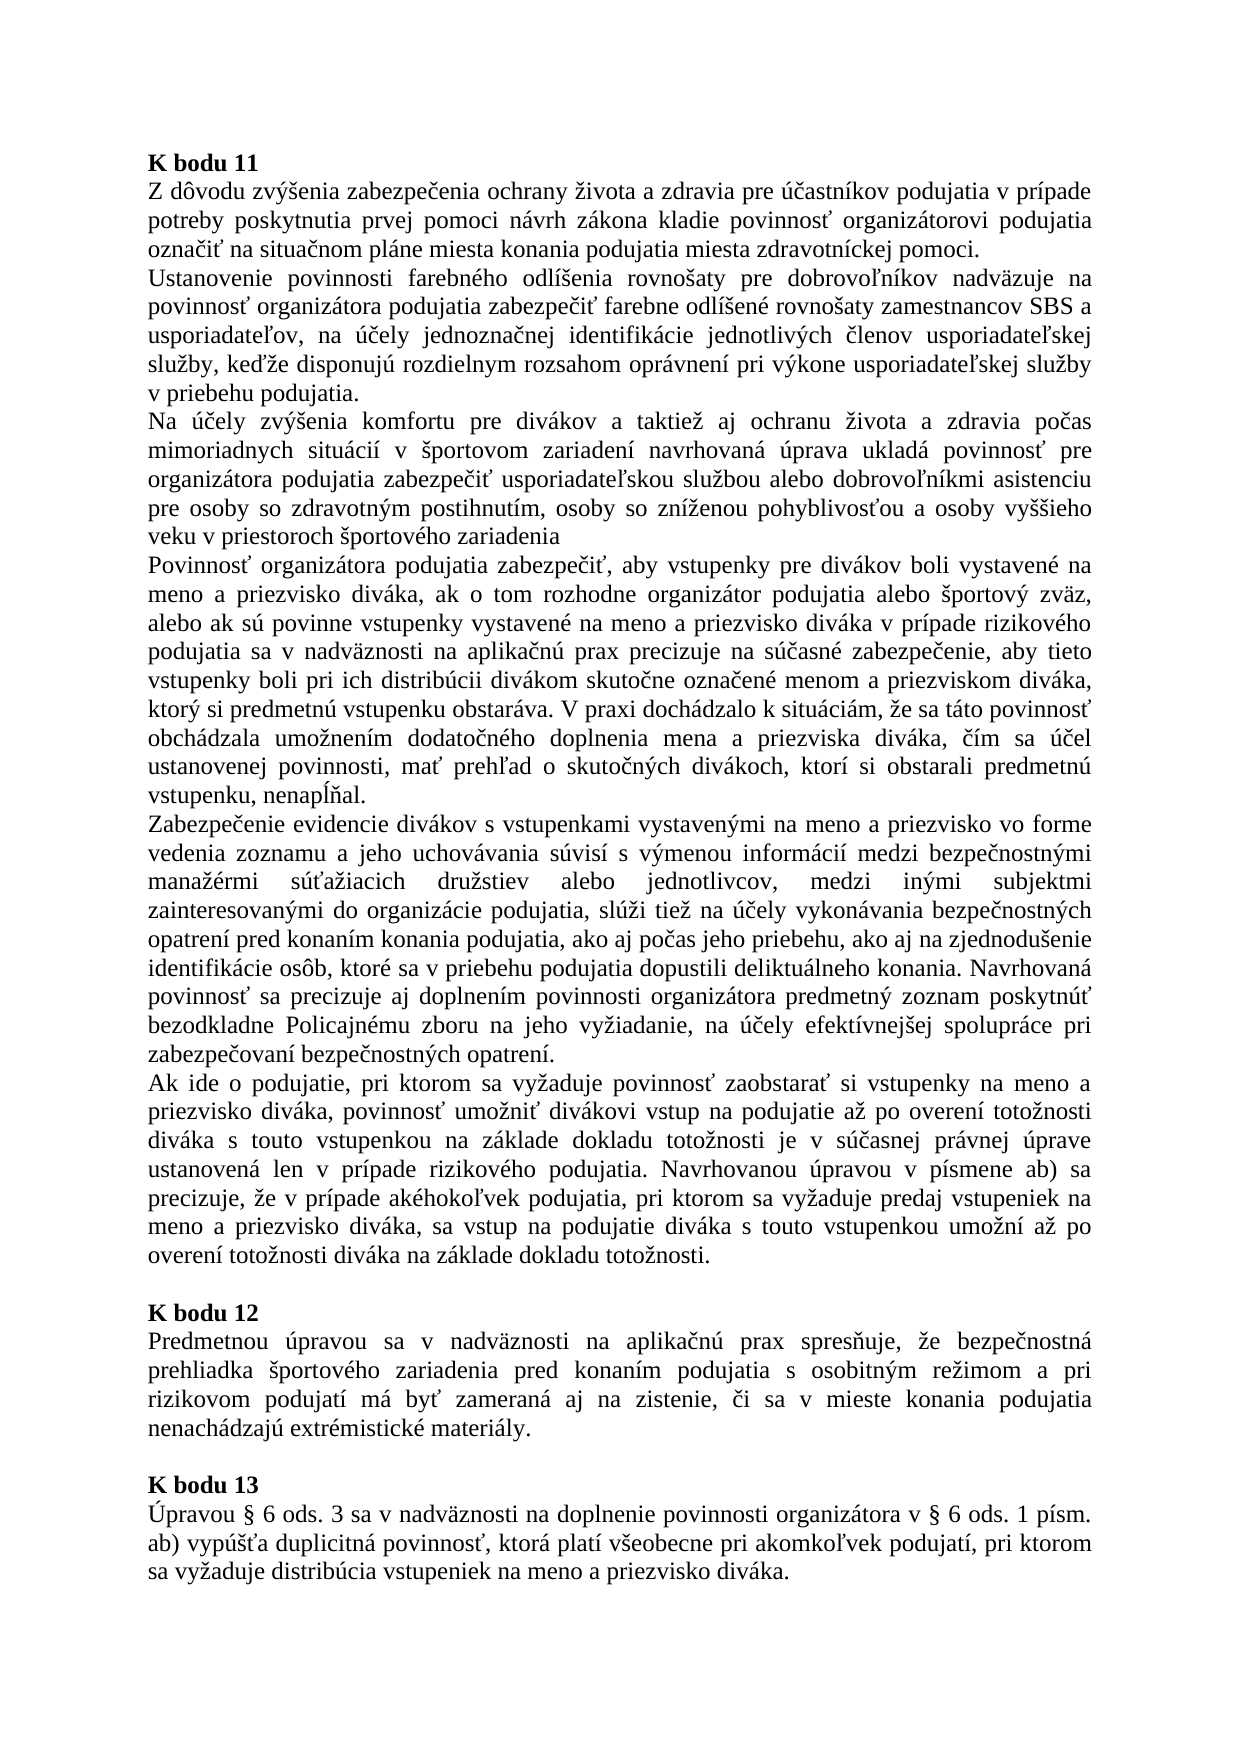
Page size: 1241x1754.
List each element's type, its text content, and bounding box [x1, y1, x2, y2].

text Z dôvodu zvýšenia zabezpečenia ochrany života a zdravia pre účastníkov podujatia v prípade potreby poskytnutia prvej pomoci návrh zákona kladie povinnosť organizátorovi podujatia označiť na situačnom pláne miesta konania podujatia miesta zdravotníckej pomoci. [148, 176, 1093, 263]
text Úpravou § 6 ods. 3 sa v nadväznosti na doplnenie povinnosti organizátora v § 6 ods. 1 písm. ab) vypúšťa duplicitná povinnosť, ktorá platí všeobecne pri akomkoľvek podujatí, pri ktorom sa vyžaduje distribúcia vstupeniek na meno a priezvisko diváka. [148, 1499, 1093, 1585]
text K bodu 12 [148, 1298, 1093, 1326]
text K bodu 13 [148, 1470, 1093, 1499]
text Predmetnou úpravou sa v nadväznosti na aplikačnú prax spresňuje, že bezpečnostná prehliadka športového zariadenia pred konaním podujatia s osobitným režimom a pri rizikovom podujatí má byť zameraná aj na zistenie, či sa v mieste konania podujatia nenachádzajú extrémistické materiály. [148, 1326, 1093, 1441]
text K bodu 11 [148, 148, 1093, 176]
text Ak ide o podujatie, pri ktorom sa vyžaduje povinnosť zaobstarať si vstupenky na meno a priezvisko diváka, povinnosť umožniť divákovi vstup na podujatie až po overení totožnosti diváka s touto vstupenkou na základe dokladu totožnosti je v súčasnej právnej úprave ustanovená len v prípade rizikového podujatia. Navrhovanou úpravou v písmene ab) sa precizuje, že v prípade akéhokoľvek podujatia, pri ktorom sa vyžaduje predaj vstupeniek na meno a priezvisko diváka, sa vstup na podujatie diváka s touto vstupenkou umožní až po overení totožnosti diváka na základe dokladu totožnosti. [148, 1068, 1093, 1269]
text Zabezpečenie evidencie divákov s vstupenkami vystavenými na meno a priezvisko vo forme vedenia zoznamu a jeho uchovávania súvisí s výmenou informácií medzi bezpečnostnými manažérmi súťažiacich družstiev alebo jednotlivcov, medzi inými subjektmi zainteresovanými do organizácie podujatia, slúži tiež na účely vykonávania bezpečnostných opatrení pred konaním konania podujatia, ako aj počas jeho priebehu, ako aj na zjednodušenie identifikácie osôb, ktoré sa v priebehu podujatia dopustili deliktuálneho konania. Navrhovaná povinnosť sa precizuje aj doplnením povinnosti organizátora predmetný zoznam poskytnúť bezodkladne Policajnému zboru na jeho vyžiadanie, na účely efektívnejšej spolupráce pri zabezpečovaní bezpečnostných opatrení. [148, 809, 1093, 1068]
text Na účely zvýšenia komfortu pre divákov a taktiež aj ochranu života a zdravia počas mimoriadnych situácií v športovom zariadení navrhovaná úprava ukladá povinnosť pre organizátora podujatia zabezpečiť usporiadateľskou službou alebo dobrovoľníkmi asistenciu pre osoby so zdravotným postihnutím, osoby so zníženou pohyblivosťou a osoby vyššieho veku v priestoroch športového zariadenia [148, 406, 1093, 550]
text Ustanovenie povinnosti farebného odlíšenia rovnošaty pre dobrovoľníkov nadväzuje na povinnosť organizátora podujatia zabezpečiť farebne odlíšené rovnošaty zamestnancov SBS a usporiadateľov, na účely jednoznačnej identifikácie jednotlivých členov usporiadateľskej služby, keďže disponujú rozdielnym rozsahom oprávnení pri výkone usporiadateľskej služby v priebehu podujatia. [148, 263, 1093, 406]
text Povinnosť organizátora podujatia zabezpečiť, aby vstupenky pre divákov boli vystavené na meno a priezvisko diváka, ak o tom rozhodne organizátor podujatia alebo športový zväz, alebo ak sú povinne vstupenky vystavené na meno a priezvisko diváka v prípade rizikového podujatia sa v nadväznosti na aplikačnú prax precizuje na súčasné zabezpečenie, aby tieto vstupenky boli pri ich distribúcii divákom skutočne označené menom a priezviskom diváka, ktorý si predmetnú vstupenku obstaráva. V praxi dochádzalo k situáciám, že sa táto povinnosť obchádzala umožnením dodatočného doplnenia mena a priezviska diváka, čím sa účel ustanovenej povinnosti, mať prehľad o skutočných divákoch, ktorí si obstarali predmetnú vstupenku, nenapĺňal. [148, 550, 1093, 809]
